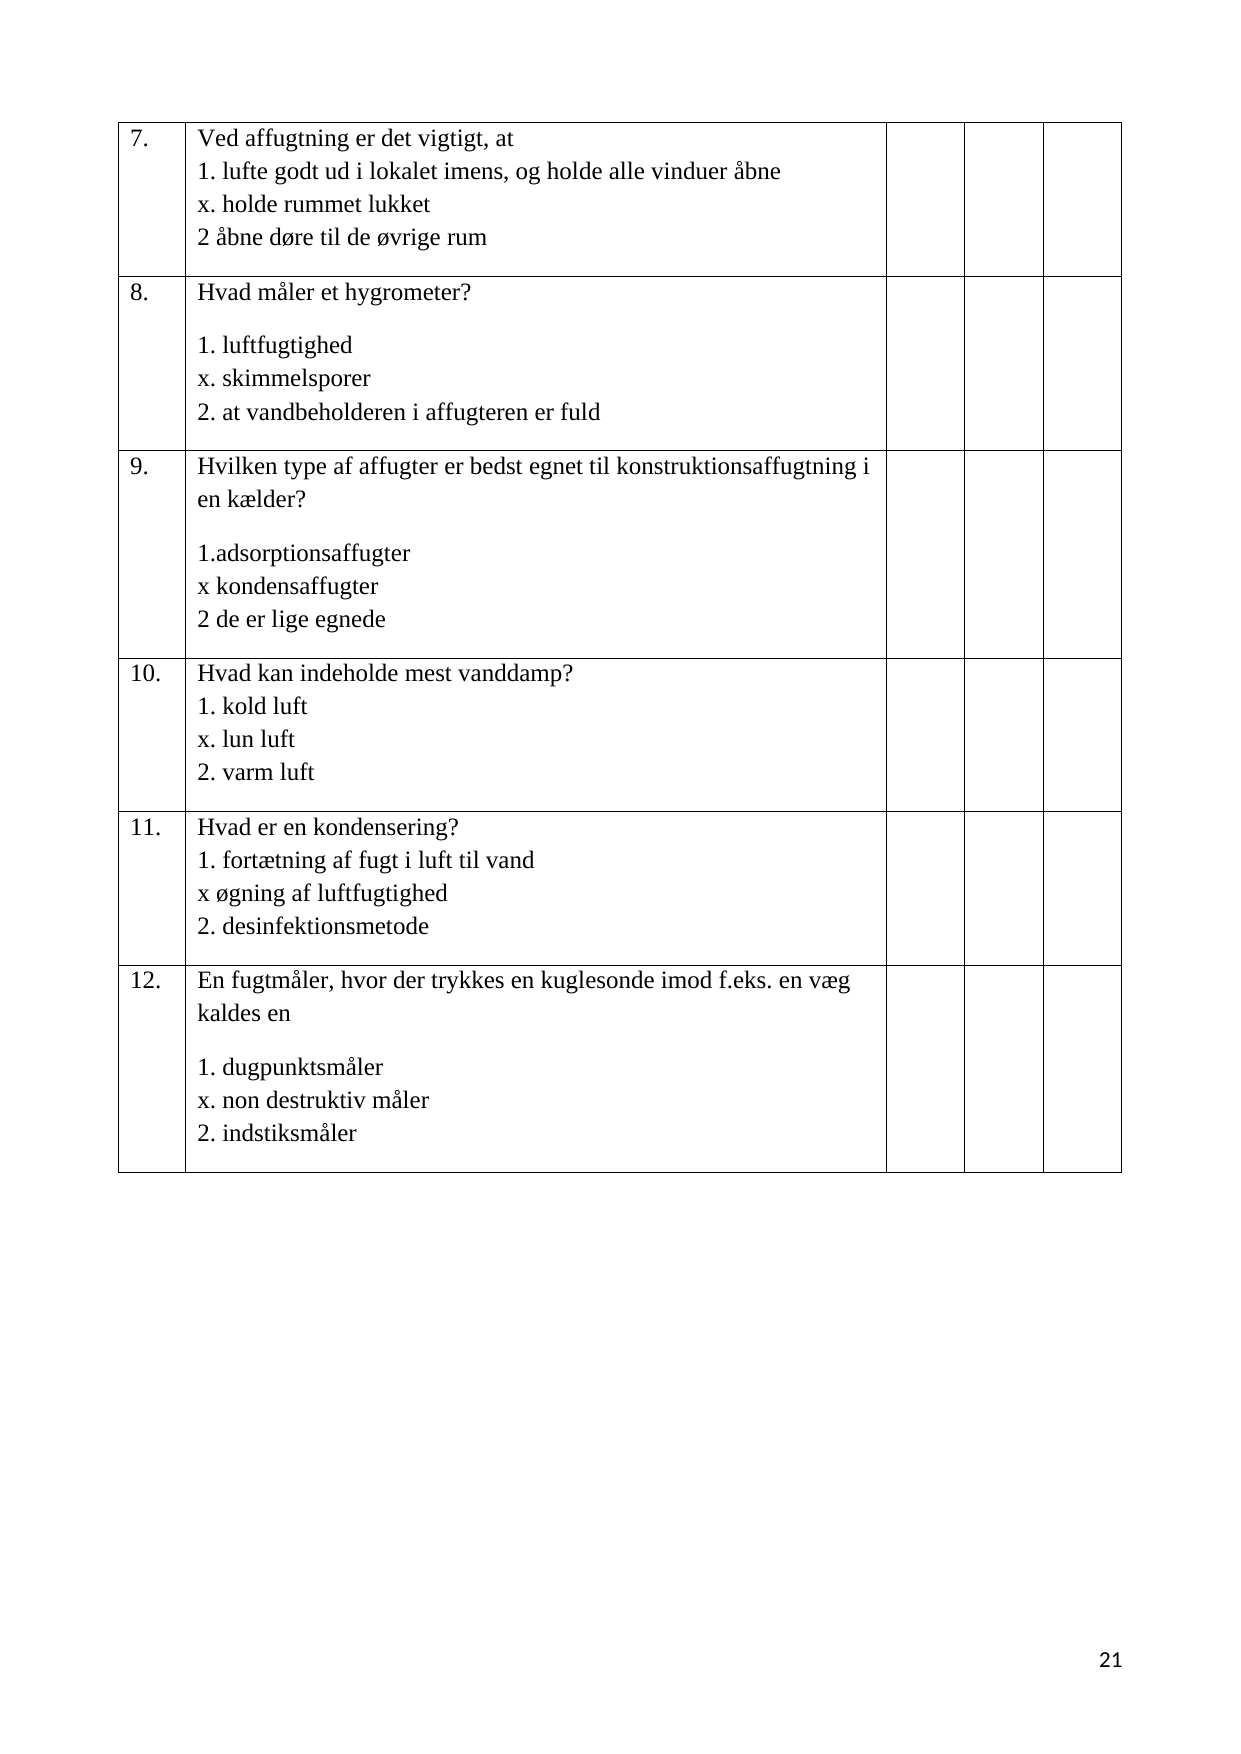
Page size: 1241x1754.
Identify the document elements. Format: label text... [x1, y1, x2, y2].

table_cell [965, 123, 1043, 276]
table_cell [887, 123, 964, 276]
table_cell [1044, 966, 1121, 1172]
table_cell [1044, 812, 1121, 964]
table_cell [887, 659, 964, 811]
table_cell [1044, 123, 1121, 276]
table_cell [887, 451, 964, 657]
table_cell Ved affugtning er det vigtigt, at 1. lufte godt ud i lokalet imens, og holde alle vinduer åbne x. holde rummet lukket 2 åbne døre til de øvrige rum [186, 123, 886, 276]
table_cell Hvad kan indeholde mest vanddamp? 1. kold luft x. lun luft 2. varm luft [186, 659, 886, 811]
table_cell 8. [119, 277, 185, 450]
table_cell Hvad er en kondensering? 1. fortætning af fugt i luft til vand x øgning af luftfugtighed 2. desinfektionsmetode [186, 812, 886, 964]
table_cell [1044, 277, 1121, 450]
table_cell [887, 277, 964, 450]
table_cell 11. [119, 812, 185, 964]
table_cell 9. [119, 451, 185, 657]
table_cell 7. [119, 123, 185, 276]
table_cell [965, 277, 1043, 450]
table_cell [965, 812, 1043, 964]
table_cell [965, 451, 1043, 657]
table_cell 10. [119, 659, 185, 811]
table_cell Hvilken type af affugter er bedst egnet til konstruktionsaffugtning i en kælder? 1.adsorptionsaffugter x kondensaffugter 2 de er lige egnede [186, 451, 886, 657]
table_cell En fugtmåler, hvor der trykkes en kuglesonde imod f.eks. en væg kaldes en 1. dugpunktsmåler x. non destruktiv måler 2. indstiksmåler [186, 966, 886, 1172]
table_cell Hvad måler et hygrometer? 1. luftfugtighed x. skimmelsporer 2. at vandbeholderen i affugteren er fuld [186, 277, 886, 450]
table_cell [1044, 451, 1121, 657]
table_cell [965, 659, 1043, 811]
table_cell [887, 812, 964, 964]
table_cell [965, 966, 1043, 1172]
table_cell 12. [119, 966, 185, 1172]
table_cell [887, 966, 964, 1172]
table_cell [1044, 659, 1121, 811]
